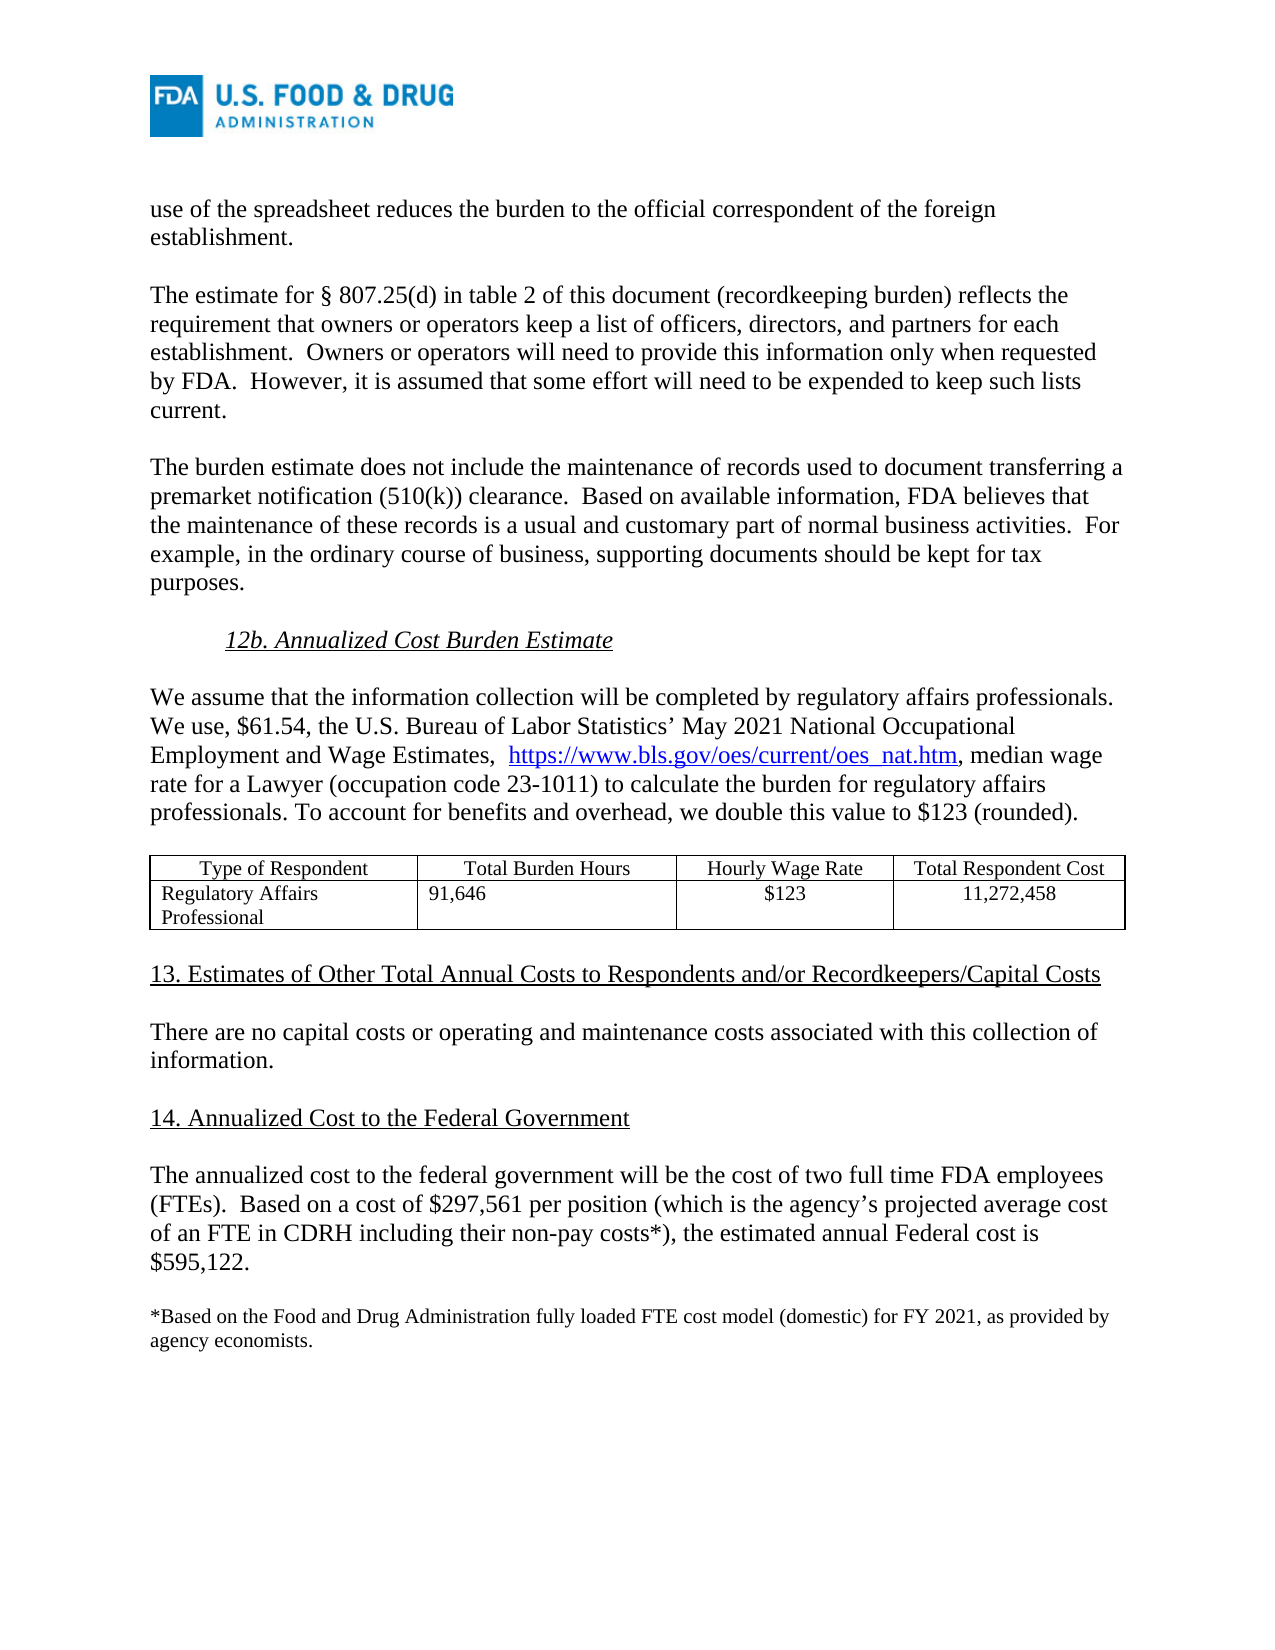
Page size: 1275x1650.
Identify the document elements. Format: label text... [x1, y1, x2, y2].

table_header Total Burden Hours [418, 856, 676, 880]
text 12b. Annualized Cost Burden Estimate [150, 625, 1125, 654]
table_header Hourly Wage Rate [677, 856, 893, 880]
text 14. Annualized Cost to the Federal Government [150, 1103, 1125, 1132]
table_cell 11,272,458 [894, 881, 1124, 929]
table_header Total Respondent Cost [894, 856, 1124, 880]
text *Based on the Food and Drug Administration fully loaded FTE cost model (domestic) for FY 2021, as provided by agency economists. [150, 1304, 1125, 1352]
table_header Type of Respondent [151, 856, 417, 880]
table_cell $123 [677, 881, 893, 929]
table_cell Regulatory Affairs Professional [151, 881, 417, 929]
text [150, 194, 1125, 251]
table_cell 91,646 [418, 881, 676, 929]
text The estimate for § 807.25(d) in table 2 of this document (recordkeeping burden) reflects the requirement that owners or operators keep a list of officers, directors, and partners for each establishment. Owners or operators will need to provide this information only when requested by FDA. However, it is assumed that some effort will need to be expended to keep such lists current. [150, 280, 1125, 424]
text There are no capital costs or operating and maintenance costs associated with this collection of information. [150, 1017, 1125, 1074]
text The annualized cost to the federal government will be the cost of two full time FDA employees (FTEs). Based on a cost of $297,561 per position (which is the agency’s projected average cost of an FTE in CDRH including their non-pay costs*), the estimated annual Federal cost is $595,122. [150, 1160, 1125, 1275]
text We assume that the information collection will be completed by regulatory affairs professionals. We use, $61.54, the U.S. Bureau of Labor Statistics’ May 2021 National Occupational Employment and Wage Estimates, https://www.bls.gov/oes/current/oes_nat.htm, median wage rate for a Lawyer (occupation code 23-1011) to calculate the burden for regulatory affairs professionals. To account for benefits and overhead, we double this value to $123 (rounded). [150, 682, 1125, 826]
text The burden estimate does not include the maintenance of records used to document transferring a premarket notification (510(k)) clearance. Based on available information, FDA believes that the maintenance of these records is a usual and customary part of normal business activities. For example, in the ordinary course of business, supporting documents should be kept for tax purposes. [150, 452, 1125, 596]
text 13. Estimates of Other Total Annual Costs to Respondents and/or Recordkeepers/Capital Costs [150, 959, 1125, 988]
